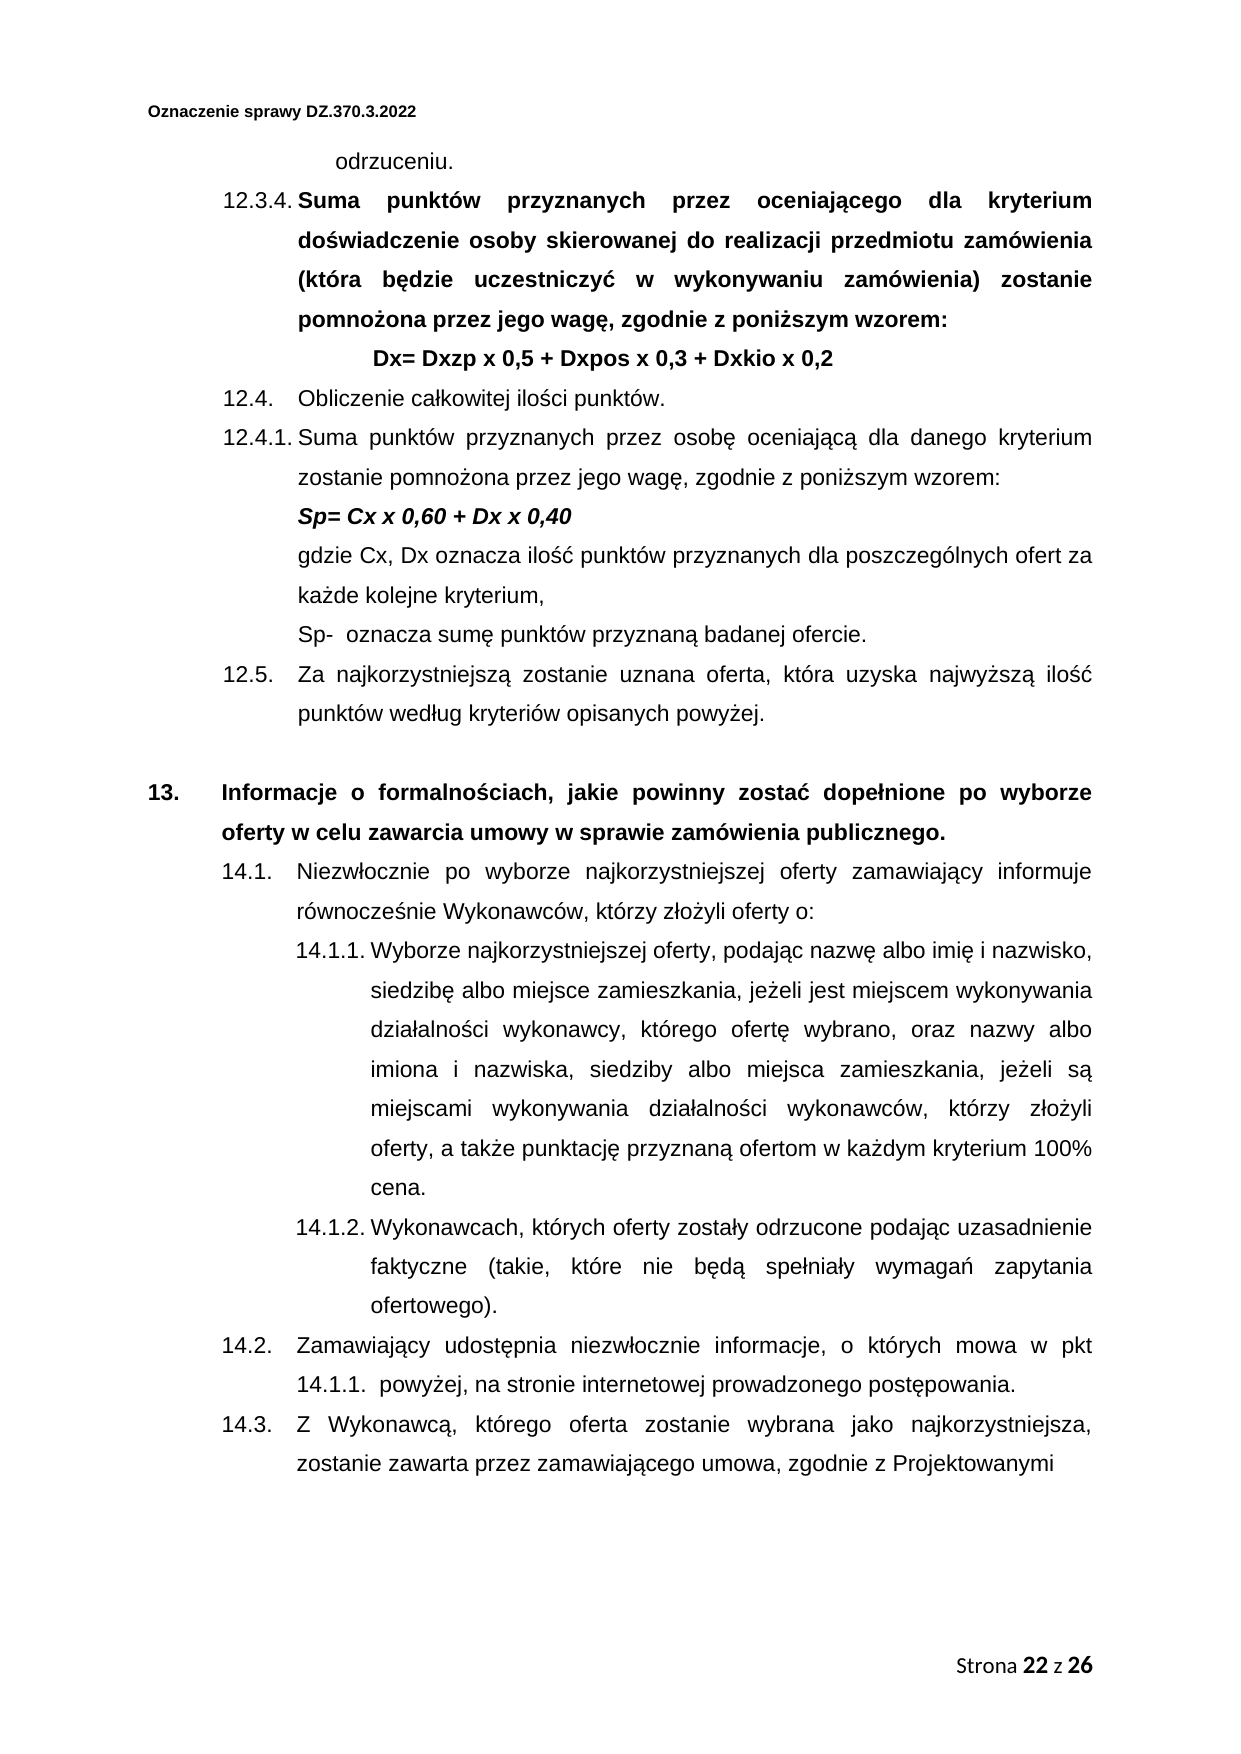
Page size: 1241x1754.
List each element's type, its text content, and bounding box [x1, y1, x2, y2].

list Suma punktów przyznanych przez oceniającego dla kryterium doświadczenie osoby skierowanej do realizacji przedmiotu zamówienia (która będzie uczestniczyć w wykonywaniu zamówienia) zostanie pomnożona przez jego wagę, zgodnie z poniższym wzorem: [223, 187, 1093, 332]
list Za najkorzystniejszą zostanie uznana oferta, która uzyska najwyższą ilość punktów według kryteriów opisanych powyżej. [223, 661, 1093, 727]
list Sp= Cx x 0,60 + Dx x 0,40 [298, 503, 1093, 529]
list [335, 148, 1093, 174]
list Wykonawcach, których oferty zostały odrzucone podając uzasadnienie faktyczne (takie, które nie będą spełniały wymagań zapytania ofertowego). [295, 1213, 1093, 1319]
list gdzie Cx, Dx oznacza ilość punktów przyznanych dla poszczególnych ofert za każde kolejne kryterium, [298, 542, 1093, 608]
list Wyborze najkorzystniejszej oferty, podając nazwę albo imię i nazwisko, siedzibę albo miejsce zamieszkania, jeżeli jest miejscem wykonywania działalności wykonawcy, którego ofertę wybrano, oraz nazwy albo imiona i nazwiska, siedziby albo miejsca zamieszkania, jeżeli są miejscami wykonywania działalności wykonawców, którzy złożyli oferty, a także punktację przyznaną ofertom w każdym kryterium 100% cena. [295, 937, 1093, 1200]
list Z Wykonawcą, którego oferta zostanie wybrana jako najkorzystniejsza, zostanie zawarta przez zamawiającego umowa, zgodnie z Projektowanymi [221, 1411, 1093, 1477]
list Niezwłocznie po wyborze najkorzystniejszej oferty zamawiający informuje równocześnie Wykonawców, którzy złożyli oferty o: [221, 858, 1093, 924]
list Informacje o formalnościach, jakie powinny zostać dopełnione po wyborze oferty w celu zawarcia umowy w sprawie zamówienia publicznego. [148, 779, 1093, 845]
list Dx= Dxzp x 0,5 + Dxpos x 0,3 + Dxkio x 0,2 [373, 345, 1093, 371]
list Obliczenie całkowitej ilości punktów. [223, 384, 1093, 411]
list Zamawiający udostępnia niezwłocznie informacje, o których mowa w pkt 14.1.1. powyżej, na stronie internetowej prowadzonego postępowania. [221, 1332, 1093, 1398]
list Sp- oznacza sumę punktów przyznaną badanej ofercie. [298, 621, 1093, 648]
list Suma punktów przyznanych przez osobę oceniającą dla danego kryterium zostanie pomnożona przez jego wagę, zgodnie z poniższym wzorem: [223, 424, 1093, 490]
